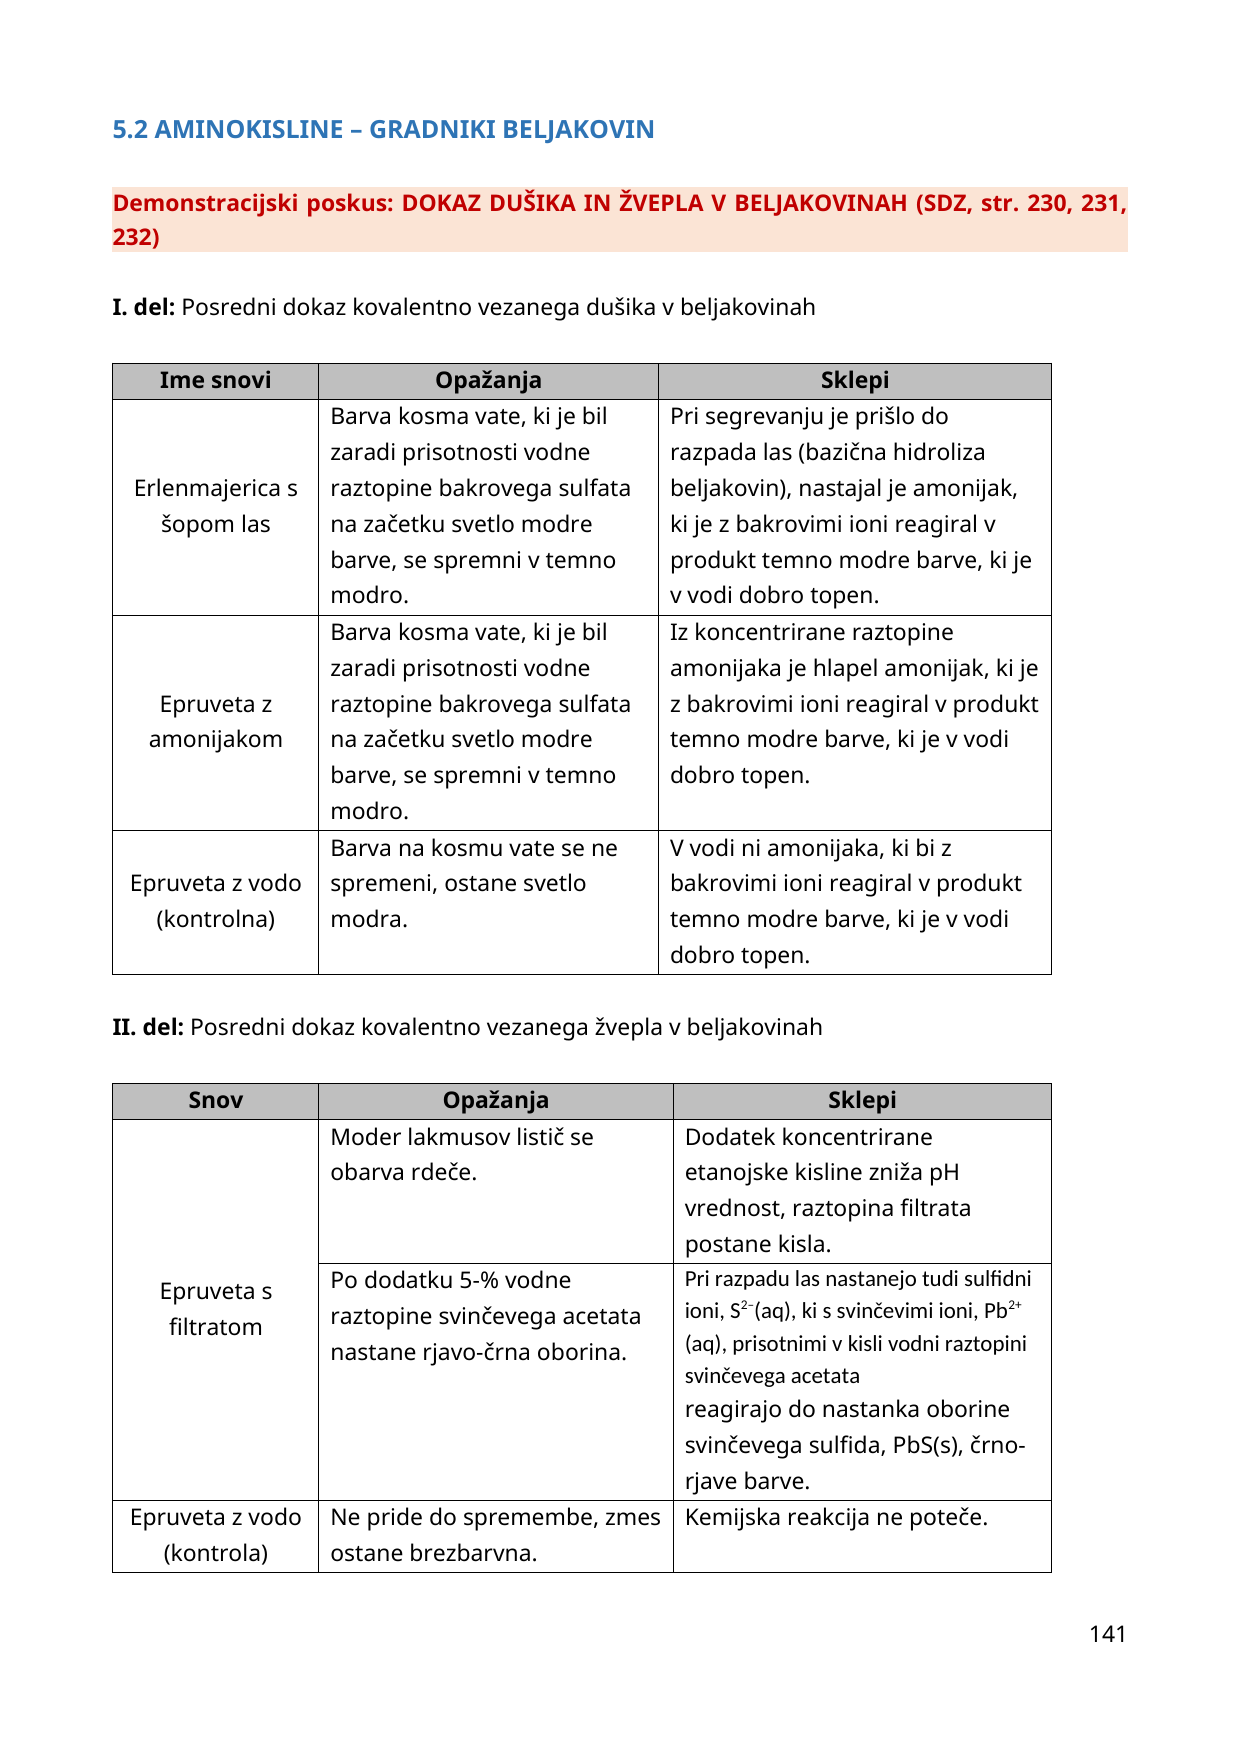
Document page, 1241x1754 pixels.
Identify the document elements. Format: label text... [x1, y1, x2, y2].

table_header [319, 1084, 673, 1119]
text I. del: Posredni dokaz kovalentno vezanega dušika v beljakovinah [112, 291, 1128, 322]
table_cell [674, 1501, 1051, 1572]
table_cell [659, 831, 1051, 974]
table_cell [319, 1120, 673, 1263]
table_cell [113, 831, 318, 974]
text 5.2 AMINOKISLINE – GRADNIKI BELJAKOVIN [112, 112, 1128, 146]
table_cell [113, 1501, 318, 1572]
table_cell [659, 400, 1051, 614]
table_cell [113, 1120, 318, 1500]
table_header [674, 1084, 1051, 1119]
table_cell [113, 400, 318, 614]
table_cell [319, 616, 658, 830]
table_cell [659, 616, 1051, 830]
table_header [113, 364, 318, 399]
text II. del: Posredni dokaz kovalentno vezanega žvepla v beljakovinah [112, 1011, 1128, 1043]
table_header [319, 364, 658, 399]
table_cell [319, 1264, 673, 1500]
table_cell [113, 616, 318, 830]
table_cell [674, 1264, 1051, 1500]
text Demonstracijski poskus: DOKAZ DUŠIKA IN ŽVEPLA V BELJAKOVINAH (SDZ, str. 230, 231, 232) [112, 187, 1128, 252]
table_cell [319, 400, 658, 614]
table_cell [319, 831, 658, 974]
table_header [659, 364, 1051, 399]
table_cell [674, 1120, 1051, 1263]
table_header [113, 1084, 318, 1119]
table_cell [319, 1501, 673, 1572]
